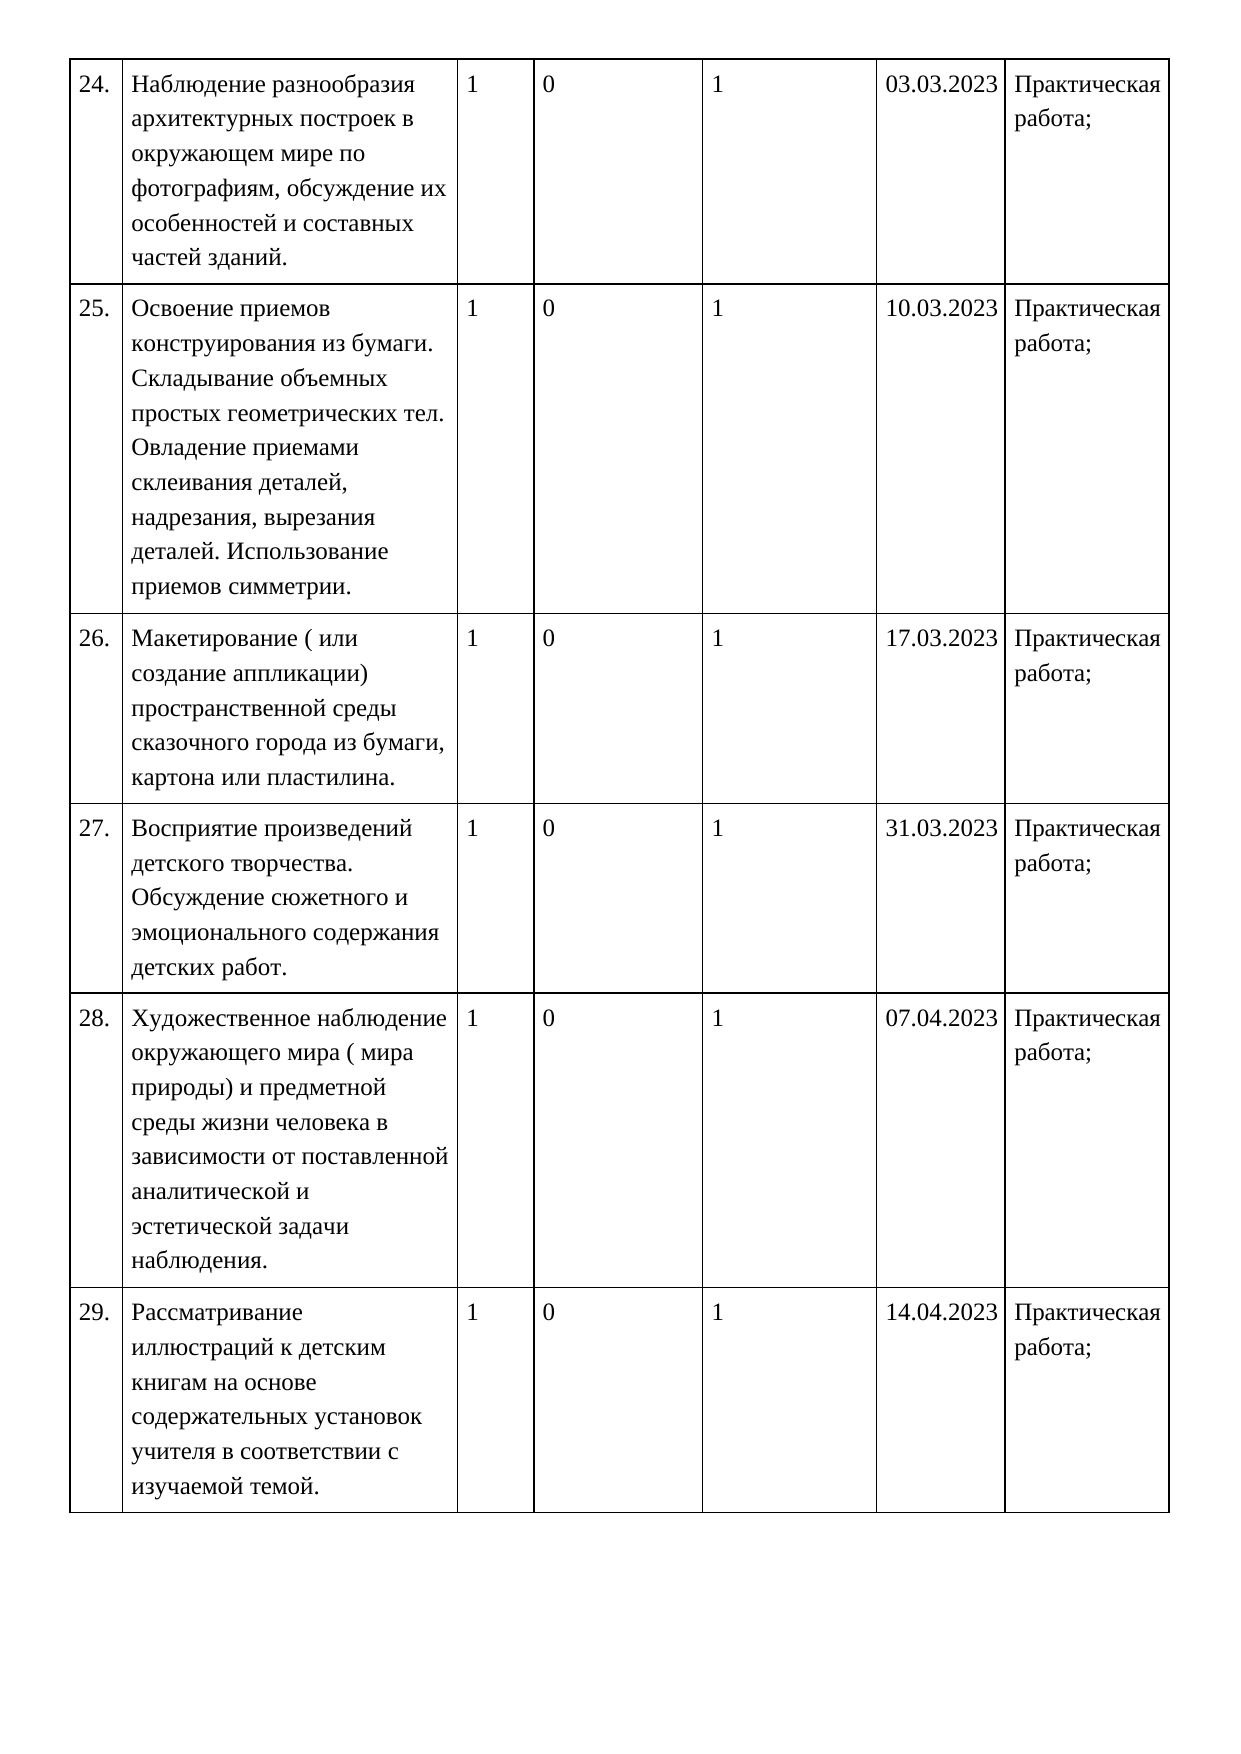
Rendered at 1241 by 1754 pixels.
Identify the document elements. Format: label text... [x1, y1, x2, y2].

table_cell 17.03.2023 [877, 614, 1004, 802]
table_cell 27. [71, 804, 122, 992]
table_cell 1 [703, 994, 876, 1287]
table_cell 14.04.2023 [877, 1288, 1004, 1511]
table_cell Практическая работа; [1006, 804, 1168, 992]
table_cell 1 [703, 804, 876, 992]
table_cell Практическая работа; [1006, 994, 1168, 1287]
table_cell Художественное наблюдение окружающего мира ( мира природы) и предметной среды жизни человека в зависимости от поставленной аналитической и эстетической задачи наблюдения. [123, 994, 457, 1287]
table_header Практическая работа; [1006, 60, 1168, 283]
table_cell Освоение приемов конструирования из бумаги. Складывание объемных простых геометрических тел. Овладение приемами склеивания деталей, надрезания, вырезания деталей. Использование приемов симметрии. [123, 285, 457, 613]
table_cell 0 [535, 804, 702, 992]
table_cell Практическая работа; [1006, 285, 1168, 613]
table_header 24. [71, 60, 122, 283]
table_cell 26. [71, 614, 122, 802]
table_cell 25. [71, 285, 122, 613]
table_header 0 [535, 60, 702, 283]
table_cell Практическая работа; [1006, 614, 1168, 802]
table_header 03.03.2023 [877, 60, 1004, 283]
table_cell 1 [458, 994, 533, 1287]
table_cell 28. [71, 994, 122, 1287]
table_cell Восприятие произведений детского творчества. Обсуждение сюжетного и эмоционального содержания детских работ. [123, 804, 457, 992]
table_cell 1 [458, 1288, 533, 1511]
table_cell 1 [703, 614, 876, 802]
table_cell 29. [71, 1288, 122, 1511]
table_header Наблюдение разнообразия архитектурных построек в окружающем мире по фотографиям, обсуждение их особенностей и составных частей зданий. [123, 60, 457, 283]
table_cell Практическая работа; [1006, 1288, 1168, 1511]
table_cell 0 [535, 1288, 702, 1511]
table_header 1 [458, 60, 533, 283]
table_cell 1 [703, 285, 876, 613]
table_cell 31.03.2023 [877, 804, 1004, 992]
table_header 1 [703, 60, 876, 283]
table_cell Рассматривание иллюстраций к детским книгам на основе содержательных установок учителя в соответствии с изучаемой темой. [123, 1288, 457, 1511]
table_cell 1 [458, 614, 533, 802]
table_cell 1 [458, 285, 533, 613]
table_cell Макетирование ( или создание аппликации) пространственной среды сказочного города из бумаги, картона или пластилина. [123, 614, 457, 802]
table_cell 1 [703, 1288, 876, 1511]
table_cell 0 [535, 285, 702, 613]
table_cell 0 [535, 994, 702, 1287]
table_cell 0 [535, 614, 702, 802]
table_cell 07.04.2023 [877, 994, 1004, 1287]
table_cell 1 [458, 804, 533, 992]
table_cell 10.03.2023 [877, 285, 1004, 613]
